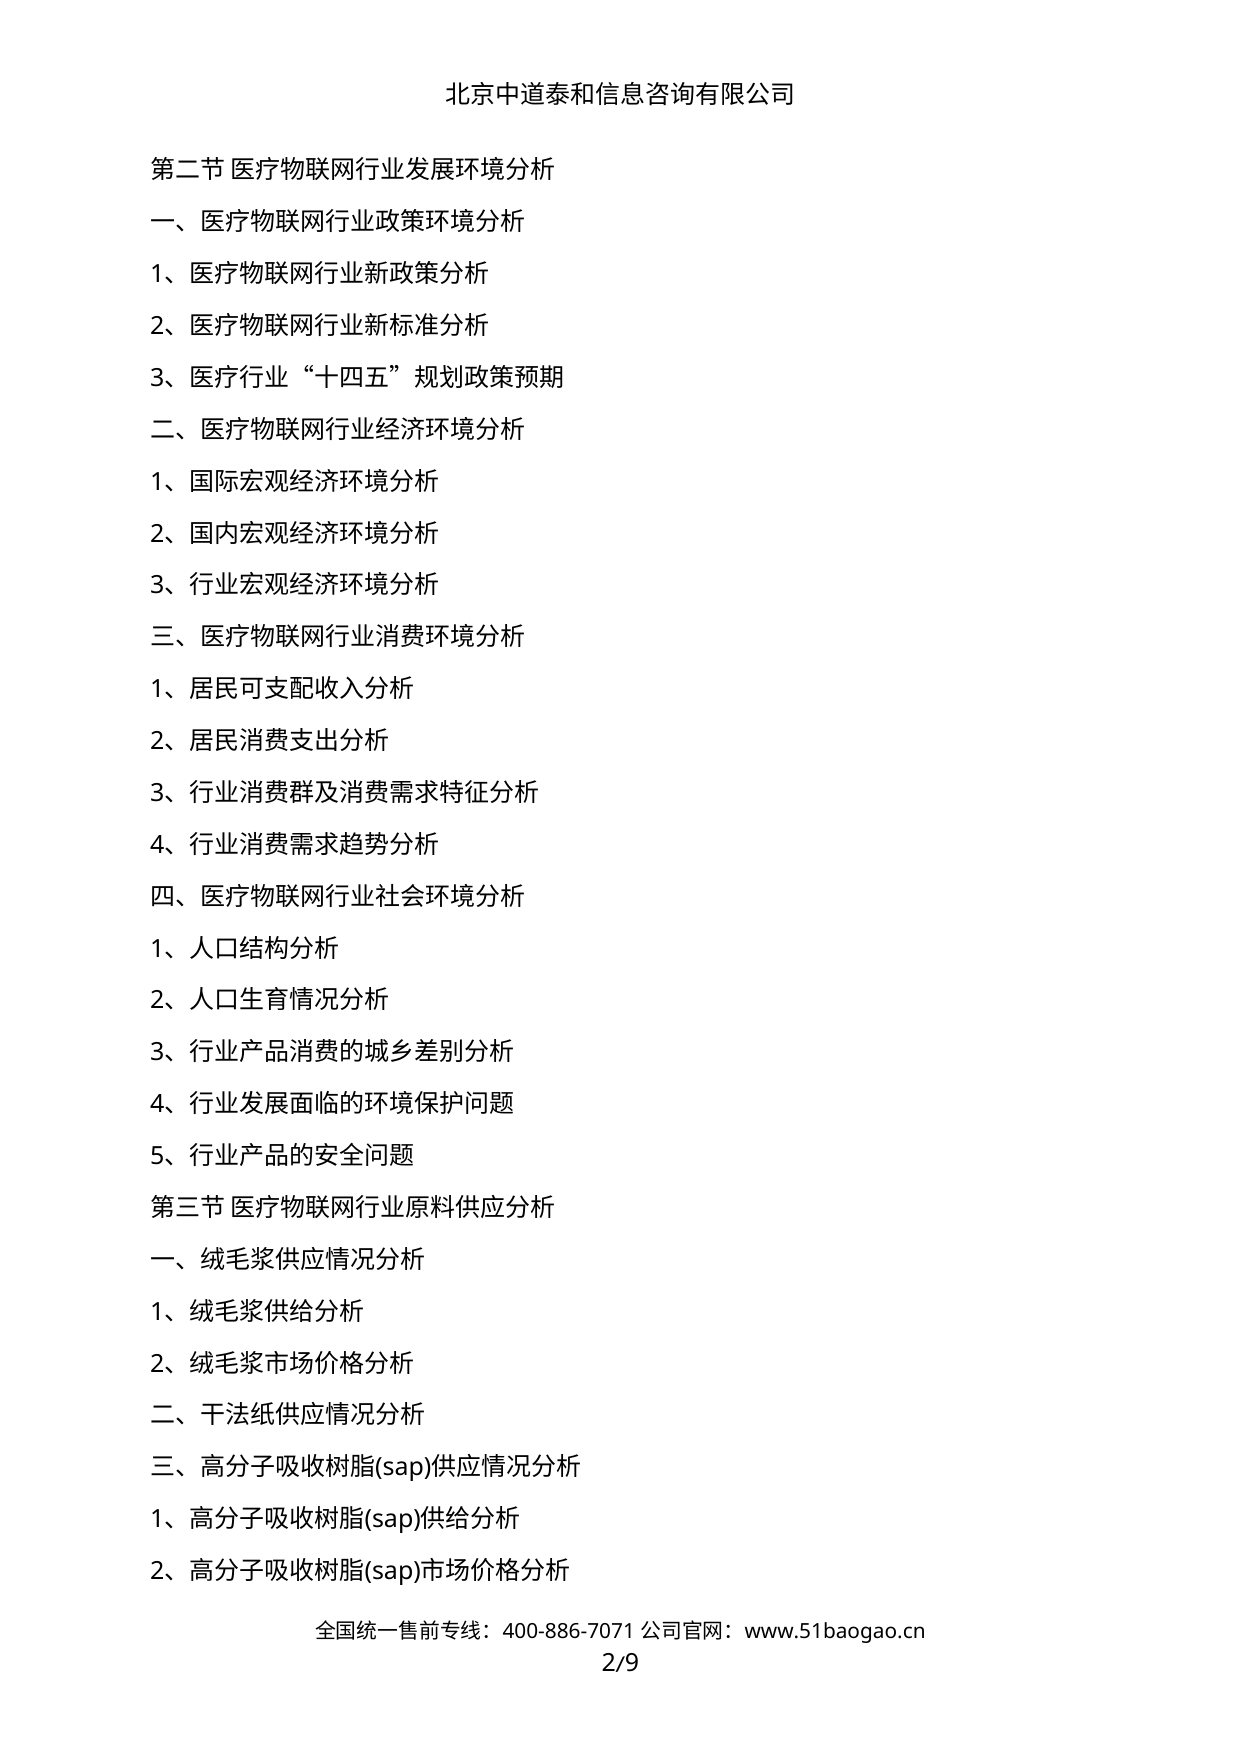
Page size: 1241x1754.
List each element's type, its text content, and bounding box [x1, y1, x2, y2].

text 2、高分子吸收树脂(sap)市场价格分析 [150, 1551, 1090, 1587]
text 2、人口生育情况分析 [150, 980, 1090, 1016]
text 一、医疗物联网行业政策环境分析 [150, 202, 1090, 238]
text 一、绒毛浆供应情况分析 [150, 1239, 1090, 1276]
text 三、高分子吸收树脂(sap)供应情况分析 [150, 1447, 1090, 1483]
text 第二节 医疗物联网行业发展环境分析 [150, 150, 1090, 186]
text 二、医疗物联网行业经济环境分析 [150, 409, 1090, 446]
text 四、医疗物联网行业社会环境分析 [150, 876, 1090, 912]
text 2、医疗物联网行业新标准分析 [150, 306, 1090, 342]
text 二、干法纸供应情况分析 [150, 1395, 1090, 1431]
text 2、居民消费支出分析 [150, 721, 1090, 757]
text 1、高分子吸收树脂(sap)供给分析 [150, 1499, 1090, 1535]
text 4、行业消费需求趋势分析 [150, 824, 1090, 861]
text 3、行业宏观经济环境分析 [150, 565, 1090, 601]
text 1、国际宏观经济环境分析 [150, 461, 1090, 497]
text 1、医疗物联网行业新政策分析 [150, 254, 1090, 290]
text 2、绒毛浆市场价格分析 [150, 1343, 1090, 1379]
text 3、行业消费群及消费需求特征分析 [150, 772, 1090, 809]
text 1、绒毛浆供给分析 [150, 1291, 1090, 1327]
text 三、医疗物联网行业消费环境分析 [150, 617, 1090, 653]
text 1、居民可支配收入分析 [150, 669, 1090, 705]
text 3、医疗行业“十四五”规划政策预期 [150, 357, 1090, 394]
text 2、国内宏观经济环境分析 [150, 513, 1090, 549]
text 1、人口结构分析 [150, 928, 1090, 964]
text 5、行业产品的安全问题 [150, 1136, 1090, 1172]
text 3、行业产品消费的城乡差别分析 [150, 1032, 1090, 1068]
text 4、行业发展面临的环境保护问题 [150, 1084, 1090, 1120]
text 第三节 医疗物联网行业原料供应分析 [150, 1187, 1090, 1224]
